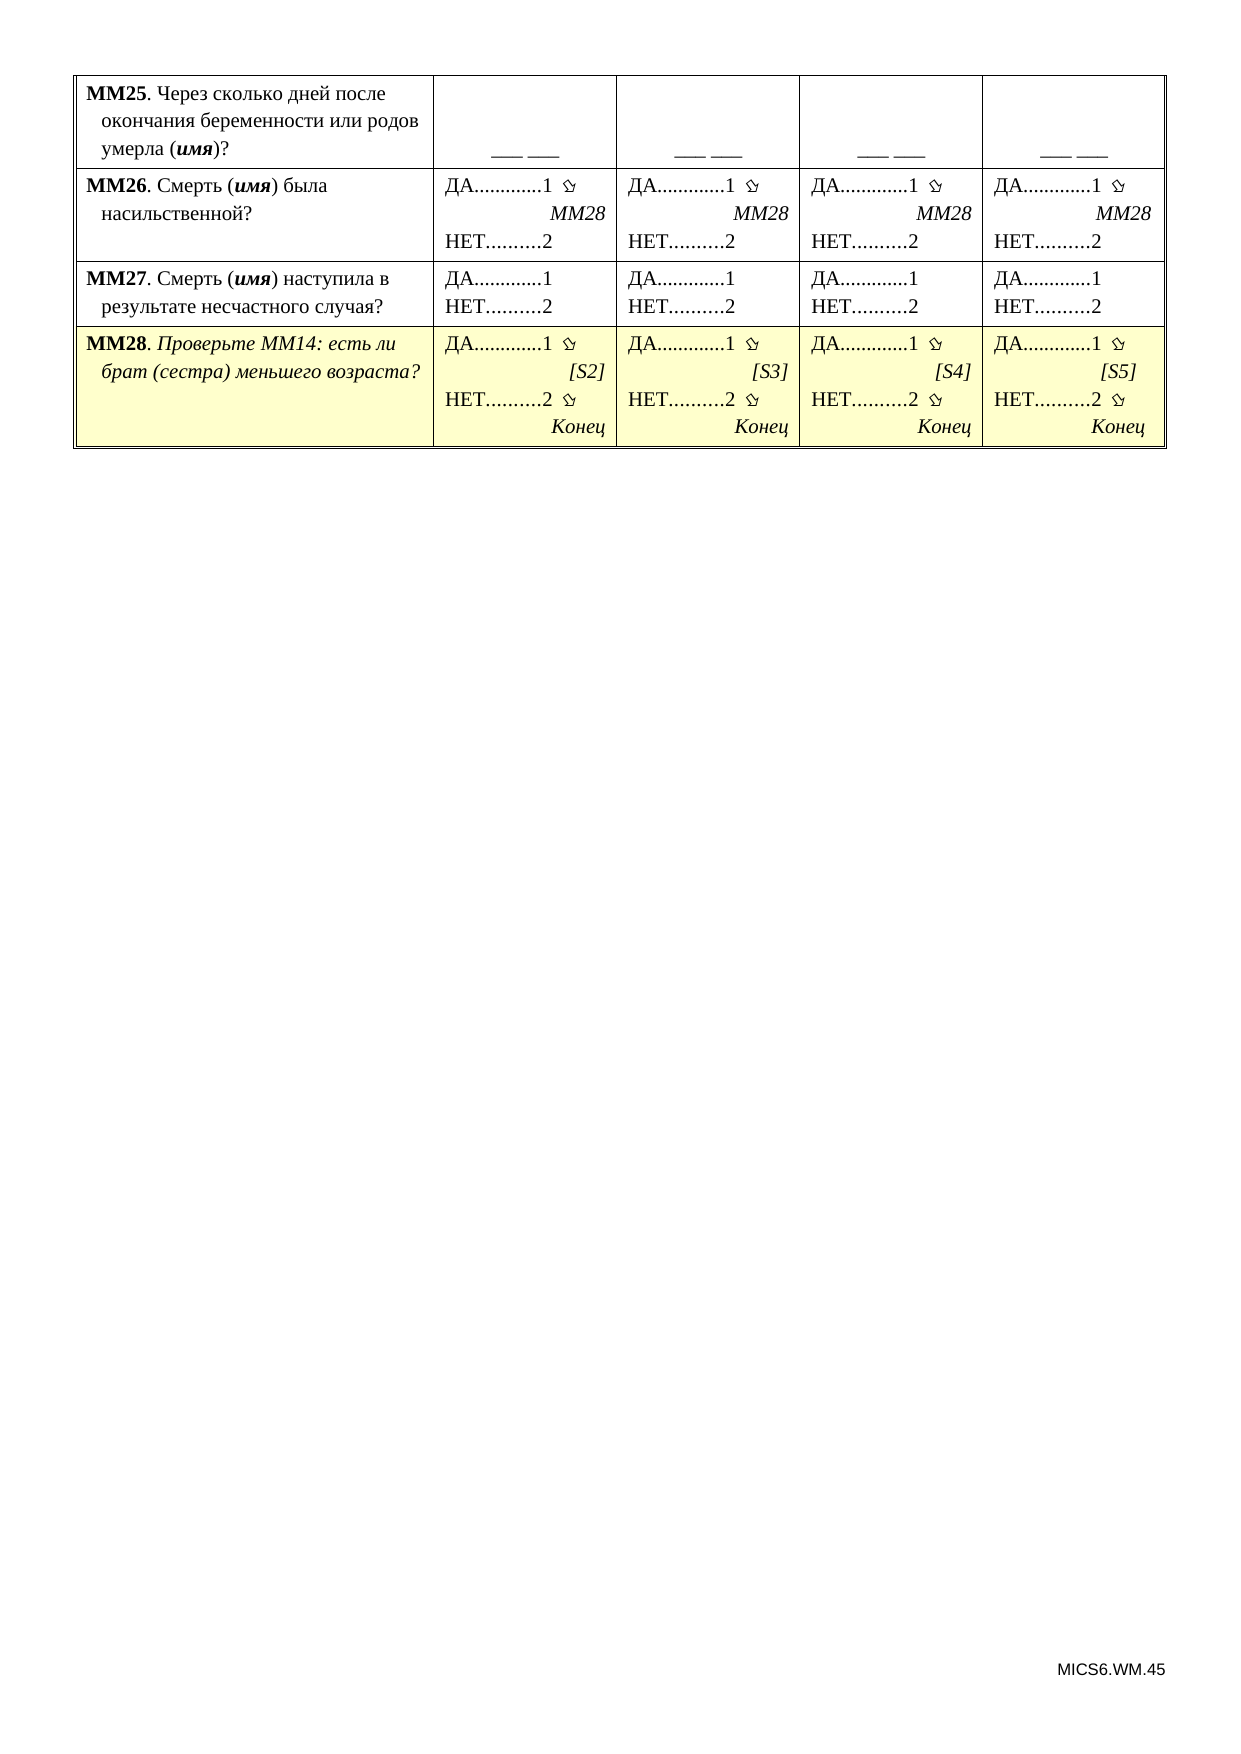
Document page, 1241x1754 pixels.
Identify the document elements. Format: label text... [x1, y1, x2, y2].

table_cell ДА 1 MM28 НЕТ 2 [983, 169, 1164, 261]
table_cell ДА 1 [S5] НЕТ 2 Конец [983, 327, 1164, 446]
table_cell да 1 нет 2 [434, 262, 616, 326]
table_cell ___ ___ [434, 76, 616, 168]
table_cell MM28. Проверьте MM14: есть ли брат (сестра) меньшего возраста? [77, 327, 433, 446]
table_cell да 1 нет 2 [800, 262, 982, 326]
table_cell да 1 нет 2 [617, 262, 799, 326]
table_cell ДА 1 [S4] НЕТ 2 Конец [800, 327, 982, 446]
table_cell MM26. Смерть (имя) была насильственной? [77, 169, 433, 261]
table_cell ___ ___ [617, 76, 799, 168]
table_cell ___ ___ [800, 76, 982, 168]
table_cell ДА 1 MM28 НЕТ 2 [434, 169, 616, 261]
table_cell ДА 1 MM28 НЕТ 2 [617, 169, 799, 261]
table_cell ДА 1 [S3] НЕТ 2 Конец [617, 327, 799, 446]
table_cell да 1 нет 2 [983, 262, 1164, 326]
table_cell ДА 1 MM28 НЕТ 2 [800, 169, 982, 261]
table_cell ___ ___ [983, 76, 1164, 168]
table_cell MM27. Смерть (имя) наступила в результате несчастного случая? [77, 262, 433, 326]
table_cell ДА 1 [S2] НЕТ 2 Конец [434, 327, 616, 446]
table_cell MM25. Через сколько дней после окончания беременности или родов умерла (имя)? [77, 76, 433, 168]
